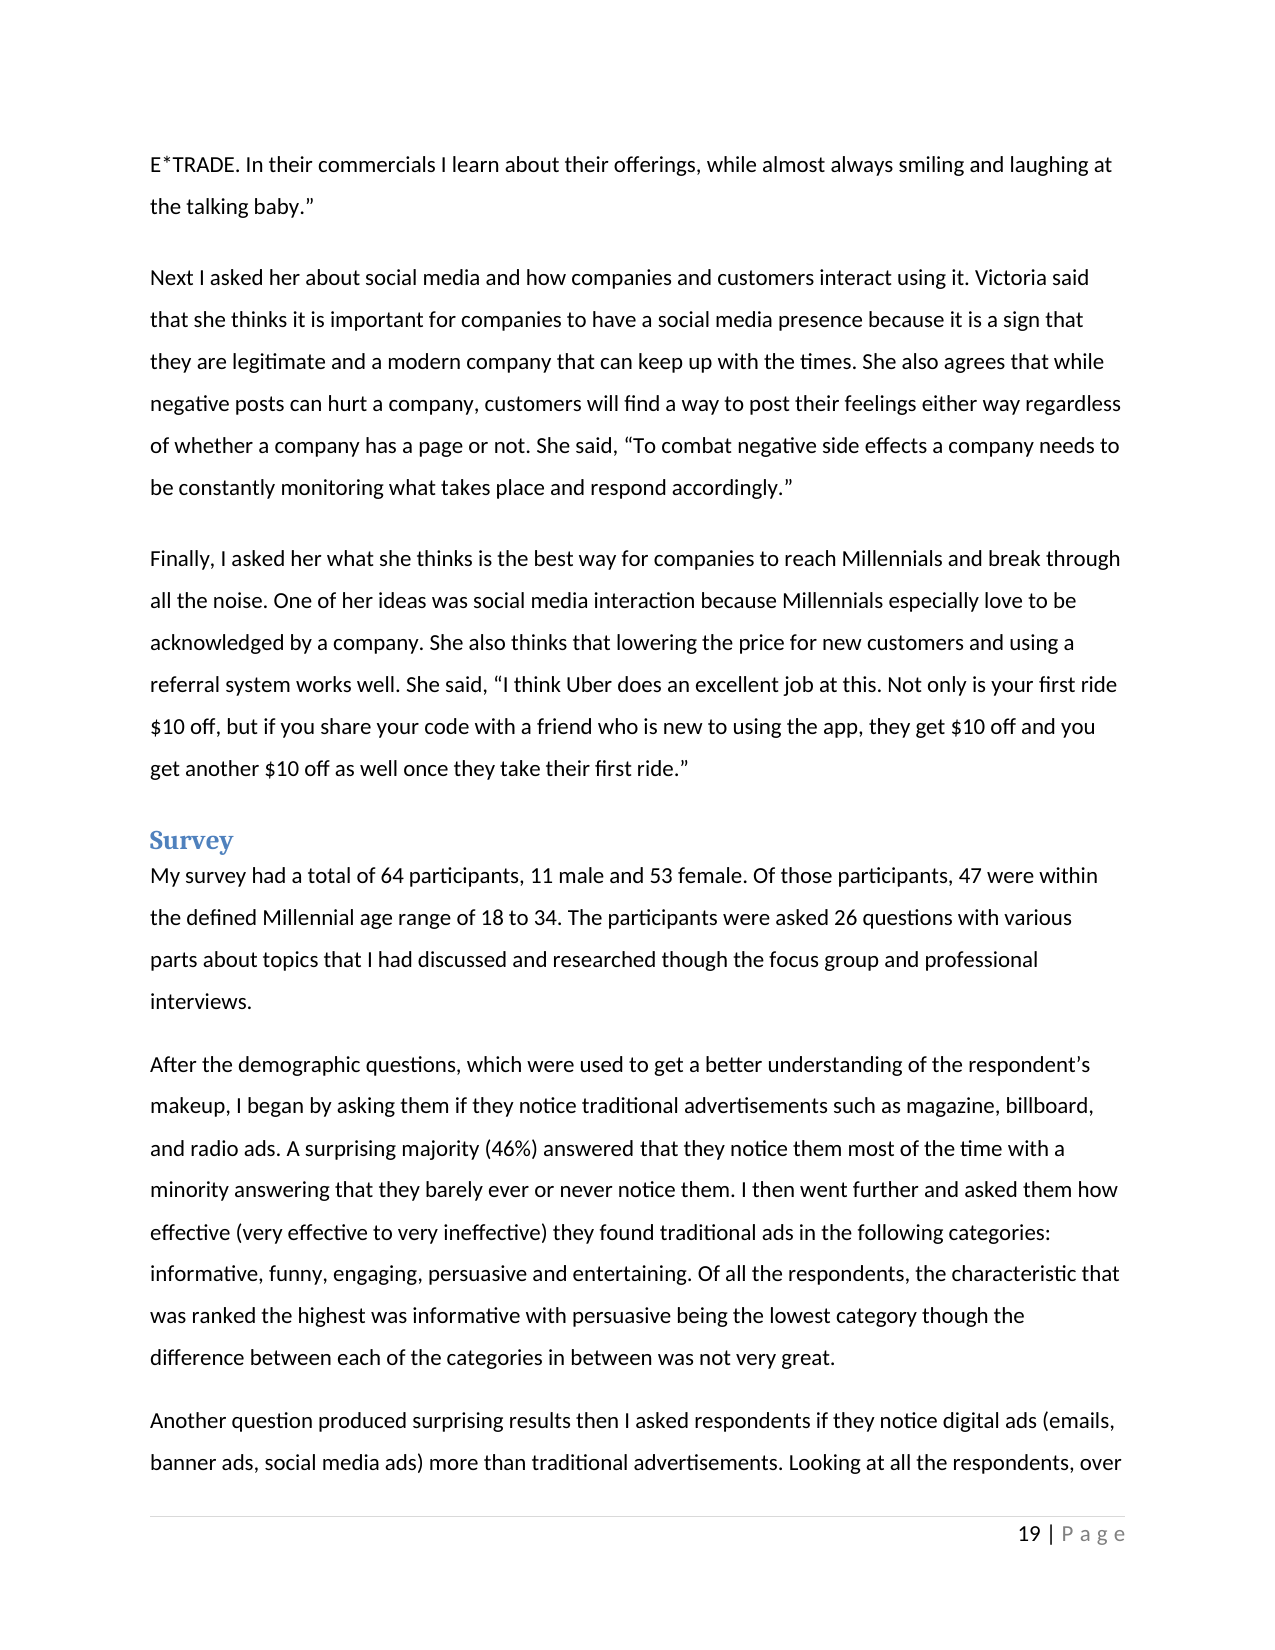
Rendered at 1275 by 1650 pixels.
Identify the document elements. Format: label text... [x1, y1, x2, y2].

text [150, 1406, 1125, 1476]
text My survey had a total of 64 participants, 11 male and 53 female. Of those participants, 47 were within the defined Millennial age range of 18 to 34. The participants were asked 26 questions with various parts about topics that I had discussed and researched though the focus group and professional interviews. [150, 861, 1125, 1015]
text Next I asked her about social media and how companies and customers interact using it. Victoria said that she thinks it is important for companies to have a social media presence because it is a sign that they are legitimate and a modern company that can keep up with the times. She also agrees that while negative posts can hurt a company, customers will find a way to post their feelings either way regardless of whether a company has a page or not. She said, “To combat negative side effects a company needs to be constantly monitoring what takes place and respond accordingly.” [150, 263, 1125, 501]
subtitle Survey [150, 825, 1125, 856]
text After the demographic questions, which were used to get a better understanding of the respondent’s makeup, I began by asking them if they notice traditional advertisements such as magazine, billboard, and radio ads. A surprising majority (46%) answered that they notice them most of the time with a minority answering that they barely ever or never notice them. I then went further and asked them how effective (very effective to very ineffective) they found traditional ads in the following categories: informative, funny, engaging, persuasive and entertaining. Of all the respondents, the characteristic that was ranked the highest was informative with persuasive being the lowest category though the difference between each of the categories in between was not very great. [150, 1050, 1125, 1372]
text Finally, I asked her what she thinks is the best way for companies to reach Millennials and break through all the noise. One of her ideas was social media interaction because Millennials especially love to be acknowledged by a company. She also thinks that lowering the price for new customers and using a referral system works well. She said, “I think Uber does an excellent job at this. Not only is your first ride $10 off, but if you share your code with a friend who is new to using the app, they get $10 off and you get another $10 off as well once they take their first ride.” [150, 544, 1125, 782]
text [150, 150, 1125, 220]
